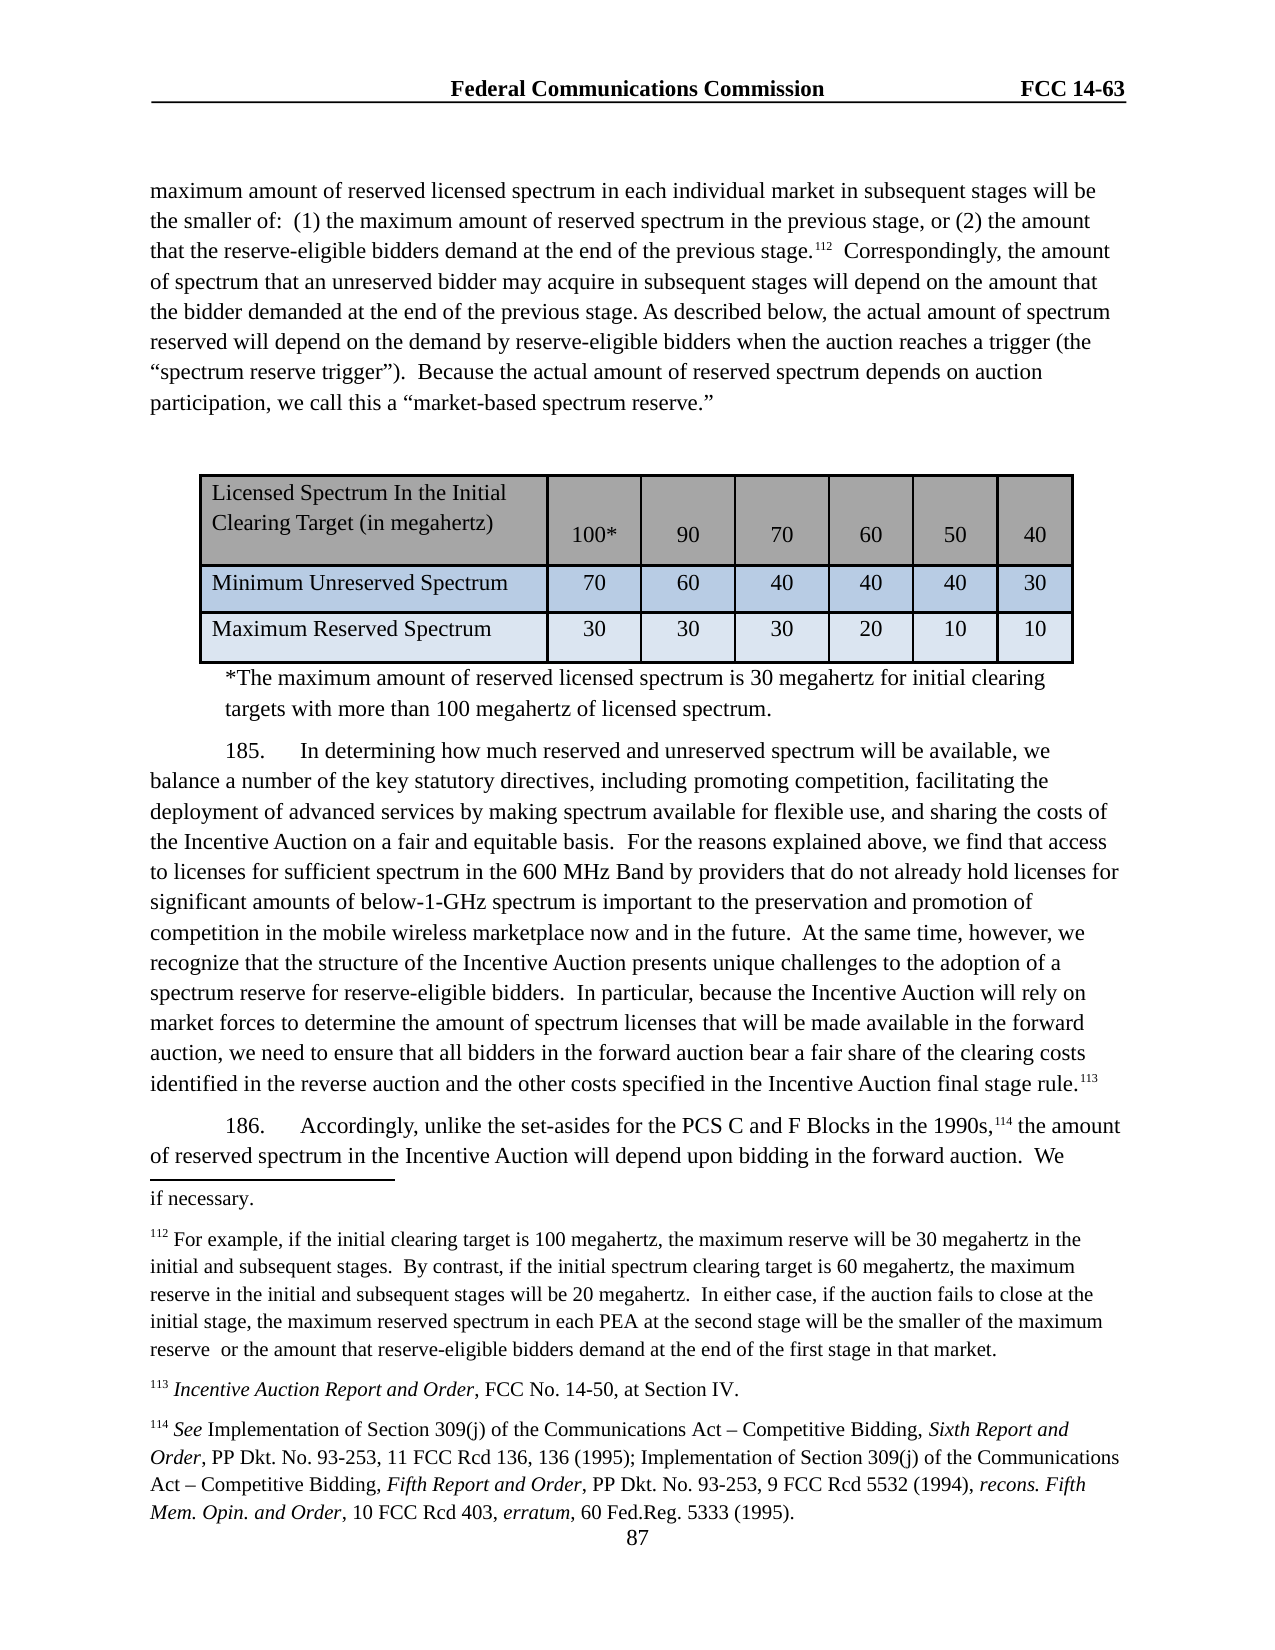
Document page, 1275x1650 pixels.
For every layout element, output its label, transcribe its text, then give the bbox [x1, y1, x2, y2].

table_header 40 [999, 477, 1071, 564]
table_cell 70 [549, 567, 640, 611]
table_cell 30 [549, 614, 640, 661]
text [150, 1112, 1125, 1169]
table_cell 60 [642, 567, 734, 611]
table_cell 40 [736, 567, 828, 611]
text In determining how much reserved and unreserved spectrum will be available, we balance a number of the key statutory directives, including promoting competition, facilitating the deployment of advanced services by making spectrum available for flexible use, and sharing the costs of the Incentive Auction on a fair and equitable basis. For the reasons explained above, we find that access to licenses for sufficient spectrum in the 600 MHz Band by providers that do not already hold licenses for significant amounts of below-1-GHz spectrum is important to the preservation and promotion of competition in the mobile wireless marketplace now and in the future. At the same time, however, we recognize that the structure of the Incentive Auction presents unique challenges to the adoption of a spectrum reserve for reserve-eligible bidders. In particular, because the Incentive Auction will rely on market forces to determine the amount of spectrum licenses that will be made available in the forward auction, we need to ensure that all bidders in the forward auction bear a fair share of the clearing costs identified in the reverse auction and the other costs specified in the Incentive Auction final stage rule. [150, 737, 1125, 1096]
text Discussion. Because we will not know the exact number of blocks licensed or their frequencies until the Incentive Auction concludes, the 600 MHz Band Plan in the Incentive Auction Report and Order adopts a set of band plan scenarios that comprise the 600 MHz Band Plan, one of which will serve as the ultimate Band Plan for the 600 MHz Band. Consistent with this approach, we specify in the chart below the maximum amount of licensed spectrum that will be reserved in each market for eligible entities (“reserve-eligible” entities) in a forward auction for each indicated amount of licensed spectrum at initial stage spectrum clearing targets. If the auction does not close in the initial stage, the maximum amount of reserved licensed spectrum in each individual market in subsequent stages will be the smaller of: (1) the maximum amount of reserved spectrum in the previous stage, or (2) the amount that the reserve-eligible bidders demand at the end of the previous stage. Correspondingly, the amount of spectrum that an unreserved bidder may acquire in subsequent stages will depend on the amount that the bidder demanded at the end of the previous stage. As described below, the actual amount of spectrum reserved will depend on the demand by reserve-eligible bidders when the auction reaches a trigger (the “spectrum reserve trigger”). Because the actual amount of reserved spectrum depends on auction participation, we call this a “market-based spectrum reserve.” [150, 177, 1125, 415]
table_header 90 [642, 477, 734, 564]
table_cell 40 [914, 567, 996, 611]
table_cell 30 [999, 567, 1071, 611]
table_header 50 [914, 477, 996, 564]
table_cell Minimum Unreserved Spectrum [202, 567, 546, 611]
table_header 100* [549, 477, 640, 564]
table_cell 10 [914, 614, 996, 661]
table_cell Maximum Reserved Spectrum [202, 614, 546, 661]
table_cell 30 [642, 614, 734, 661]
table_cell 30 [736, 614, 828, 661]
table_cell 10 [999, 614, 1071, 661]
text *The maximum amount of reserved licensed spectrum is 30 megahertz for initial clearing targets with more than 100 megahertz of licensed spectrum. [225, 664, 1050, 721]
table_header 70 [736, 477, 828, 564]
table_cell 20 [830, 614, 912, 661]
table_header Licensed Spectrum In the Initial Clearing Target (in megahertz) [202, 477, 546, 564]
table_cell 40 [830, 567, 912, 611]
table_header 60 [830, 477, 912, 564]
